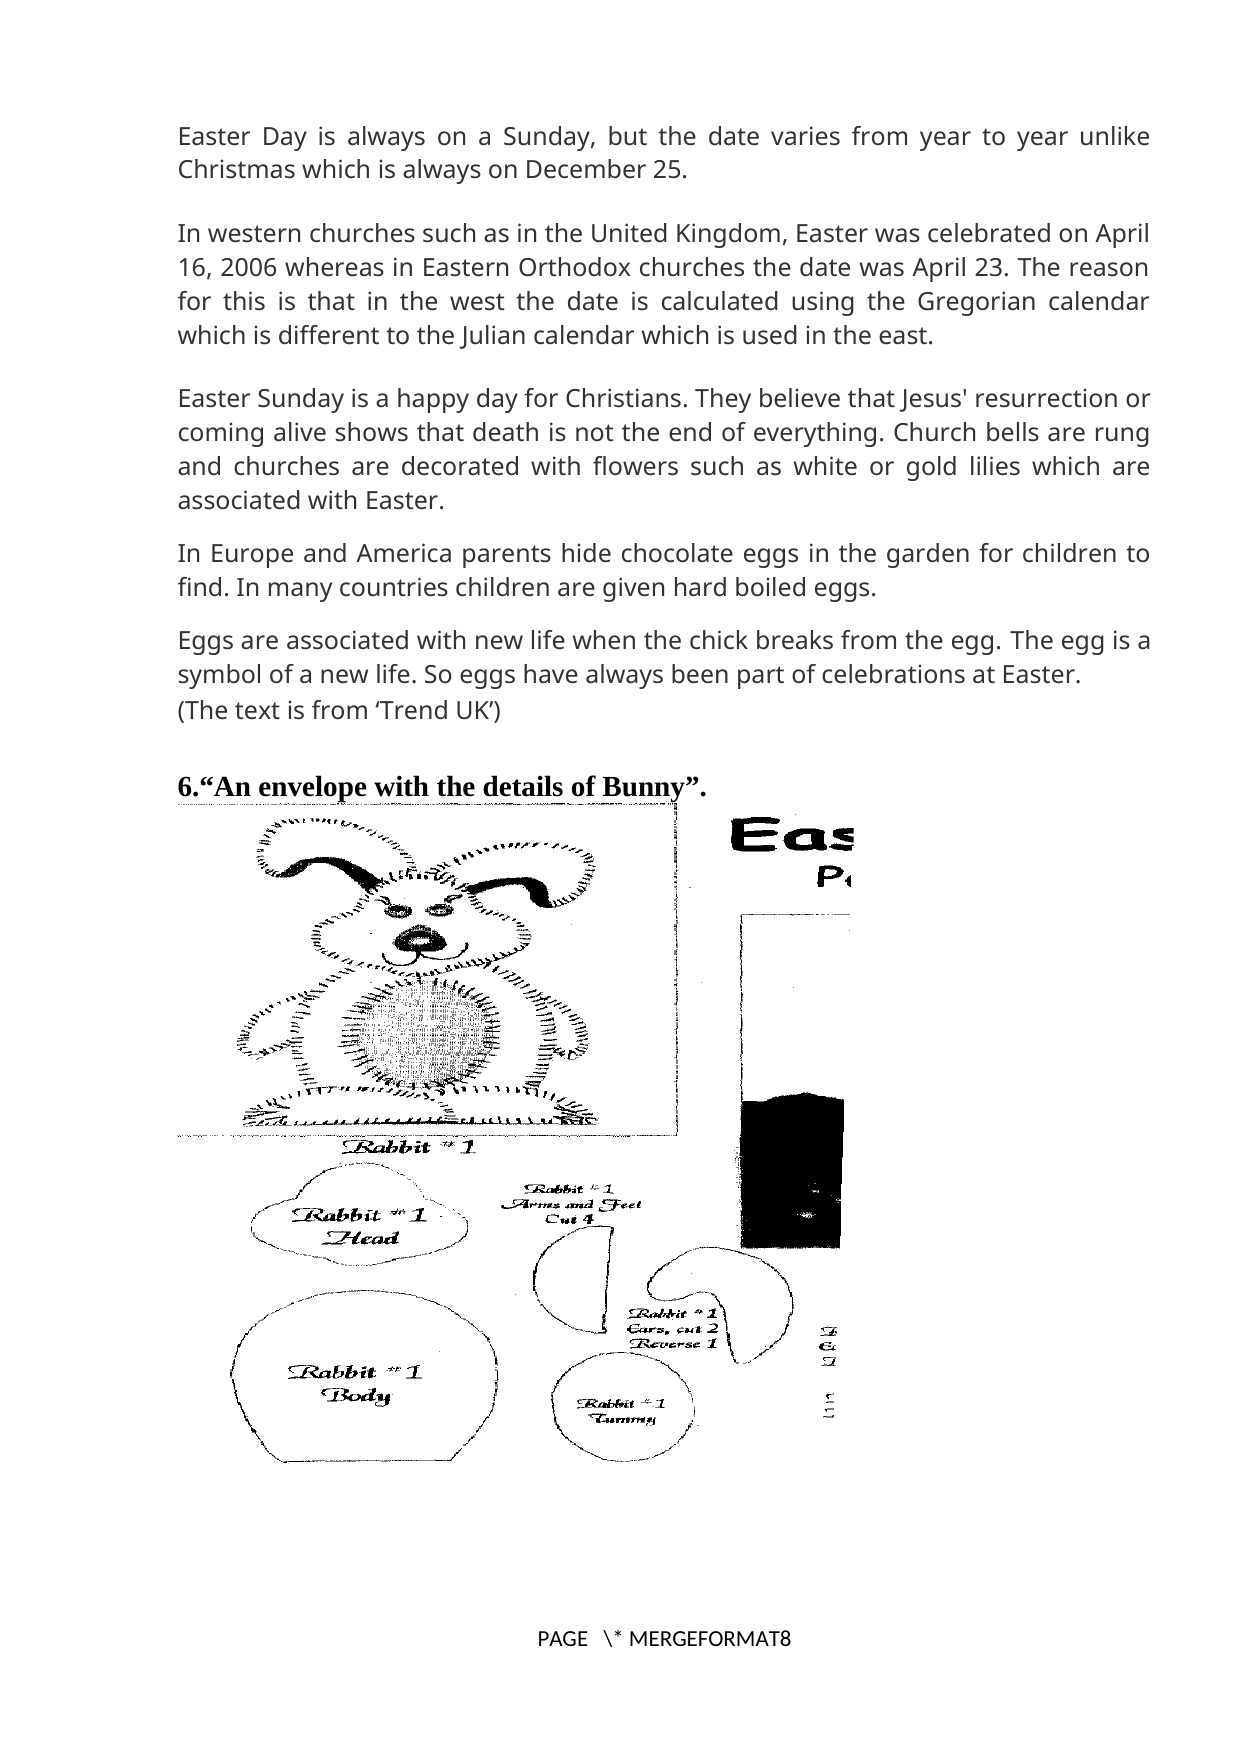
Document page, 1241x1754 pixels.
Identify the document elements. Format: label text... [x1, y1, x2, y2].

text Easter Sunday is a happy day for Christians. They believe that Jesus' resurrection or coming alive shows that death is not the end of everything. Church bells are rung and churches are decorated with flowers such as white or gold lilies which are associated with Easter. [177, 381, 1152, 517]
picture [177, 803, 854, 1463]
text Eggs are associated with new life when the chick breaks from the egg. The egg is a symbol of a new life. So eggs have always been part of celebrations at Easter. [177, 623, 1152, 691]
text 6.“An envelope with the details of Bunny”. [177, 769, 1152, 803]
text In western churches such as in the United Kingdom, Easter was celebrated on April 16, 2006 whereas in Eastern Orthodox churches the date was April 23. The reason for this is that in the west the date is calculated using the Gregorian calendar which is different to the Julian calendar which is used in the east. [177, 215, 1152, 352]
text Easter Day is always on a Sunday, but the date varies from year to year unlike Christmas which is always on December 25. [177, 118, 1152, 186]
text (The text is from ‘Trend UK’) [177, 692, 1152, 726]
text In Europe and America parents hide chocolate eggs in the garden for children to find. In many countries children are given hard boiled eggs. [177, 536, 1152, 604]
